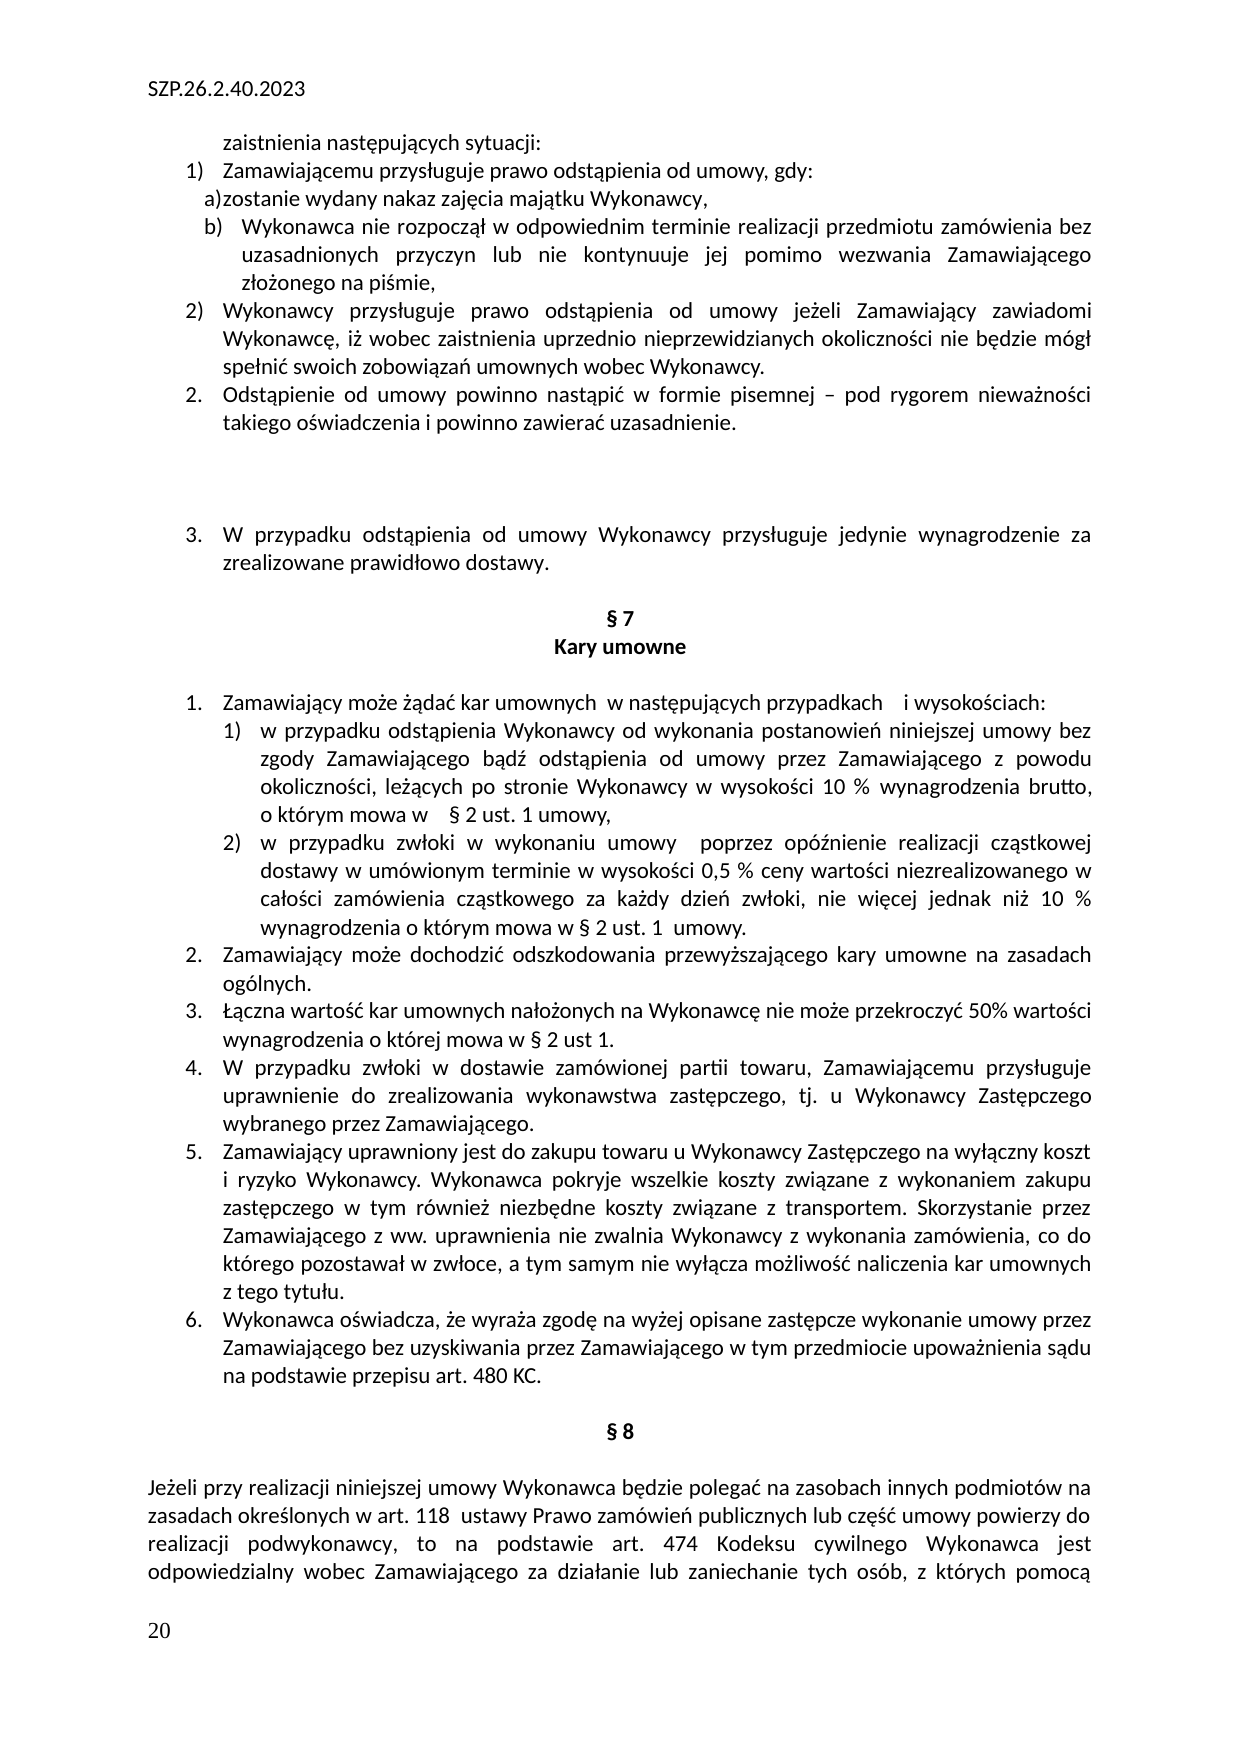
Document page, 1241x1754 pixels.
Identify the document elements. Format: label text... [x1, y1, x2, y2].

list Zamawiający może żądać kar umownych w następujących przypadkach i wysokościach: [185, 688, 1093, 716]
list Zamawiający uprawniony jest do zakupu towaru u Wykonawcy Zastępczego na wyłączny koszt i ryzyko Wykonawcy. Wykonawca pokryje wszelkie koszty związane z wykonaniem zakupu zastępczego w tym również niezbędne koszty związane z transportem. Skorzystanie przez Zamawiającego z ww. uprawnienia nie zwalnia Wykonawcy z wykonania zamówienia, co do którego pozostawał w zwłoce, a tym samym nie wyłącza możliwość naliczenia kar umownych z tego tytułu. [185, 1137, 1093, 1305]
list Wykonawcy przysługuje prawo odstąpienia od umowy jeżeli Zamawiający zawiadomi Wykonawcę, iż wobec zaistnienia uprzednio nieprzewidzianych okoliczności nie będzie mógł spełnić swoich zobowiązań umownych wobec Wykonawcy. [185, 296, 1093, 380]
list W przypadku zwłoki w dostawie zamówionej partii towaru, Zamawiającemu przysługuje uprawnienie do zrealizowania wykonawstwa zastępczego, tj. u Wykonawcy Zastępczego wybranego przez Zamawiającego. [185, 1053, 1093, 1137]
list zostanie wydany nakaz zajęcia majątku Wykonawcy, [204, 184, 1093, 212]
list W przypadku odstąpienia od umowy Wykonawcy przysługuje jedynie wynagrodzenie za zrealizowane prawidłowo dostawy. [185, 520, 1093, 576]
list Łączna wartość kar umownych nałożonych na Wykonawcę nie może przekroczyć 50% wartości wynagrodzenia o której mowa w § 2 ust 1. [185, 997, 1093, 1053]
list Zamawiającemu przysługuje prawo odstąpienia od umowy, gdy: [185, 156, 1093, 184]
list Odstąpienie od umowy powinno nastąpić w formie pisemnej – pod rygorem nieważności takiego oświadczenia i powinno zawierać uzasadnienie. [185, 380, 1093, 436]
list w przypadku zwłoki w wykonaniu umowy poprzez opóźnienie realizacji cząstkowej dostawy w umówionym terminie w wysokości 0,5 % ceny wartości niezrealizowanego w całości zamówienia cząstkowego za każdy dzień zwłoki, nie więcej jednak niż 10 % wynagrodzenia o którym mowa w § 2 ust. 1 umowy. [223, 828, 1093, 941]
text Kary umowne [148, 632, 1093, 660]
text § 8 [148, 1417, 1093, 1445]
list Zamawiający może dochodzić odszkodowania przewyższającego kary umowne na zasadach ogólnych. [185, 941, 1093, 997]
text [148, 1473, 1093, 1585]
text § 7 [148, 604, 1093, 632]
list w przypadku odstąpienia Wykonawcy od wykonania postanowień niniejszej umowy bez zgody Zamawiającego bądź odstąpienia od umowy przez Zamawiającego z powodu okoliczności, leżących po stronie Wykonawcy w wysokości 10 % wynagrodzenia brutto, o którym mowa w § 2 ust. 1 umowy, [223, 716, 1093, 828]
list Wykonawca oświadcza, że wyraża zgodę na wyżej opisane zastępcze wykonanie umowy przez Zamawiającego bez uzyskiwania przez Zamawiającego w tym przedmiocie upoważnienia sądu na podstawie przepisu art. 480 KC. [185, 1305, 1093, 1389]
list Wykonawca nie rozpoczął w odpowiednim terminie realizacji przedmiotu zamówienia bez uzasadnionych przyczyn lub nie kontynuuje jej pomimo wezwania Zamawiającego złożonego na piśmie, [204, 212, 1093, 296]
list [185, 128, 1093, 156]
